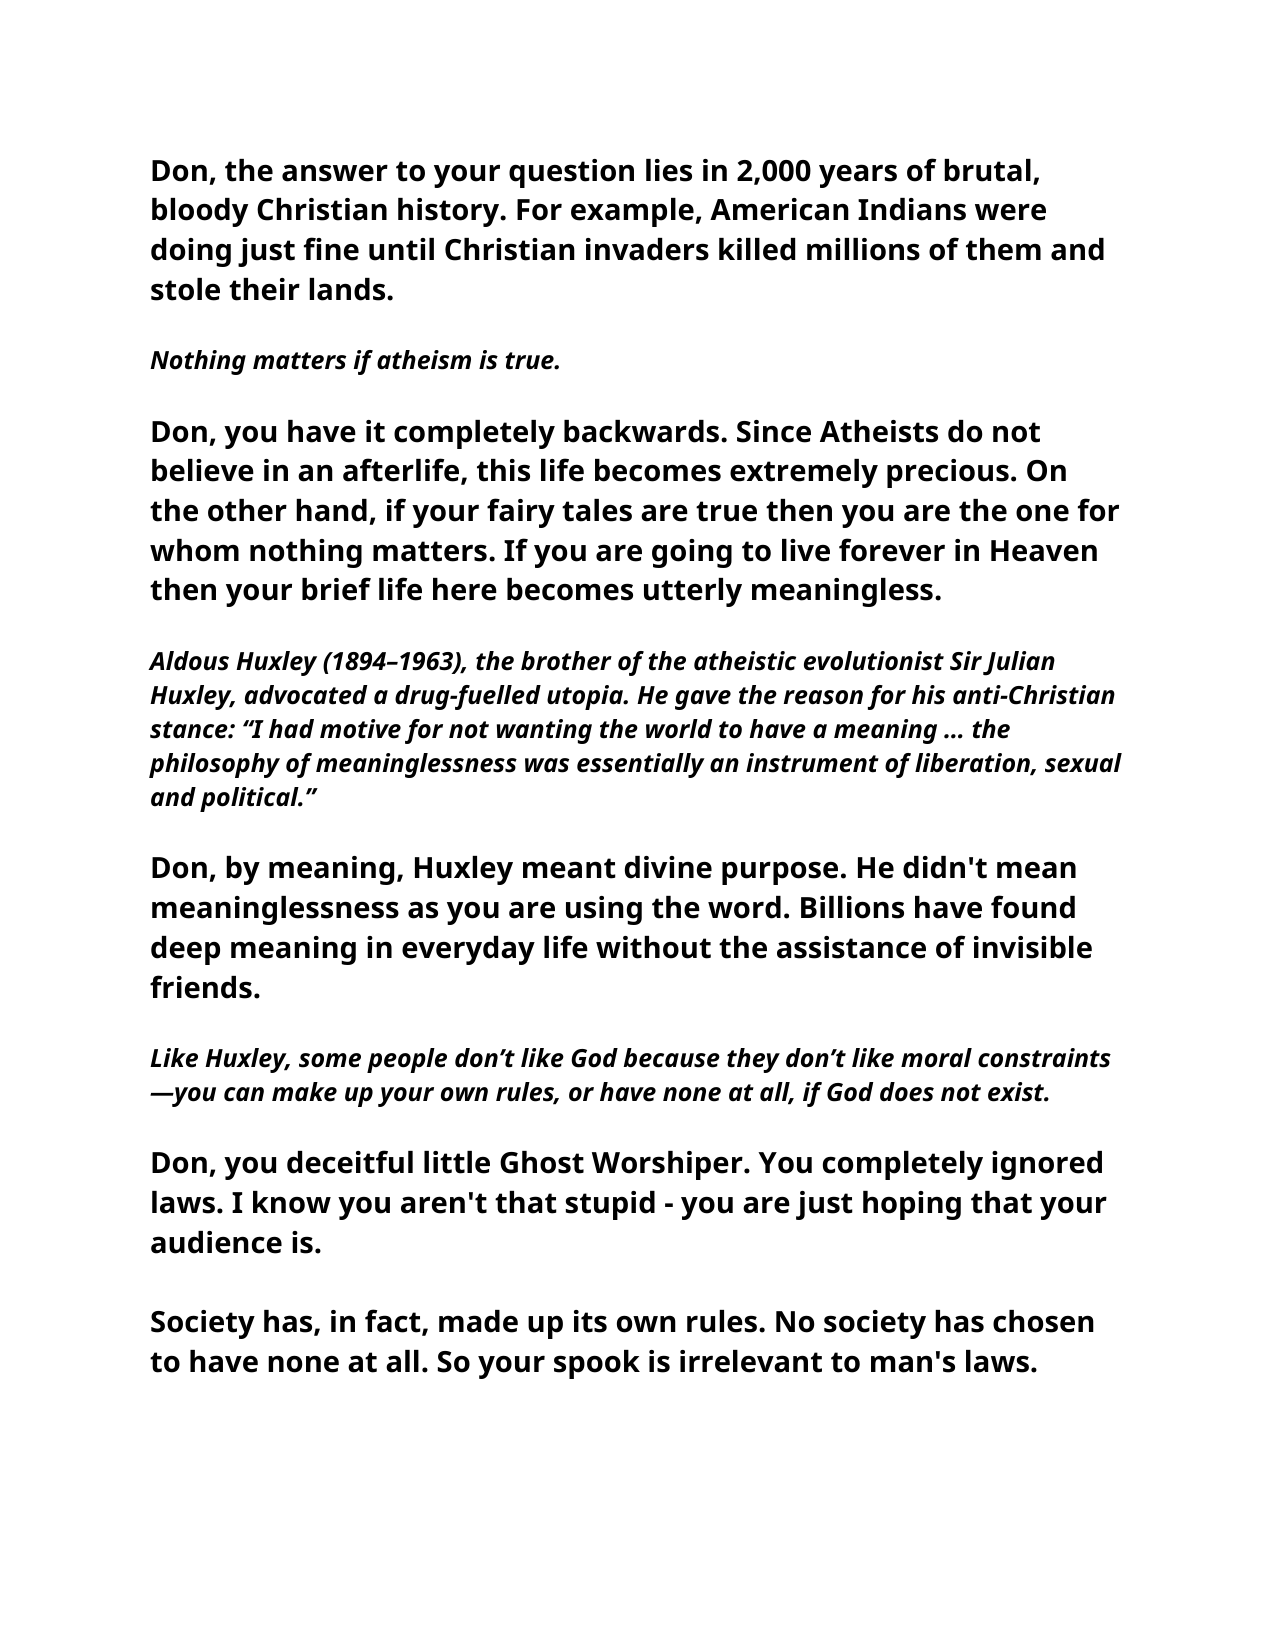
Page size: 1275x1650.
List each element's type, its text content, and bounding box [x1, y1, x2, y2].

text Don, the answer to your question lies in 2,000 years of brutal, bloody Christian history. For example, American Indians were doing just fine until Christian invaders killed millions of them and stole their lands. [150, 150, 1125, 309]
text Like Huxley, some people don’t like God because they don’t like moral constraints—you can make up your own rules, or have none at all, if God does not exist. [150, 1041, 1125, 1109]
text Nothing matters if atheism is true. [150, 343, 1125, 377]
text Don, by meaning, Huxley meant divine purpose. He didn't mean meaninglessness as you are using the word. Billions have found deep meaning in everyday life without the assistance of invisible friends. [150, 848, 1125, 1007]
text Don, you deceitful little Ghost Worshiper. You completely ignored laws. I know you aren't that stupid - you are just hoping that your audience is. [150, 1143, 1125, 1262]
text Society has, in fact, made up its own rules. No society has chosen to have none at all. So your spook is irrelevant to man's laws. [150, 1302, 1125, 1381]
text Aldous Huxley (1894–1963), the brother of the atheistic evolutionist Sir Julian Huxley, advocated a drug-fuelled utopia. He gave the reason for his anti-Christian stance: “I had motive for not wanting the world to have a meaning … the philosophy of meaninglessness was essentially an instrument of liberation, sexual and political.” [150, 643, 1125, 814]
text Don, you have it completely backwards. Since Atheists do not believe in an afterlife, this life becomes extremely precious. On the other hand, if your fairy tales are true then you are the one for whom nothing matters. If you are going to live forever in Heaven then your brief life here becomes utterly meaningless. [150, 411, 1125, 609]
